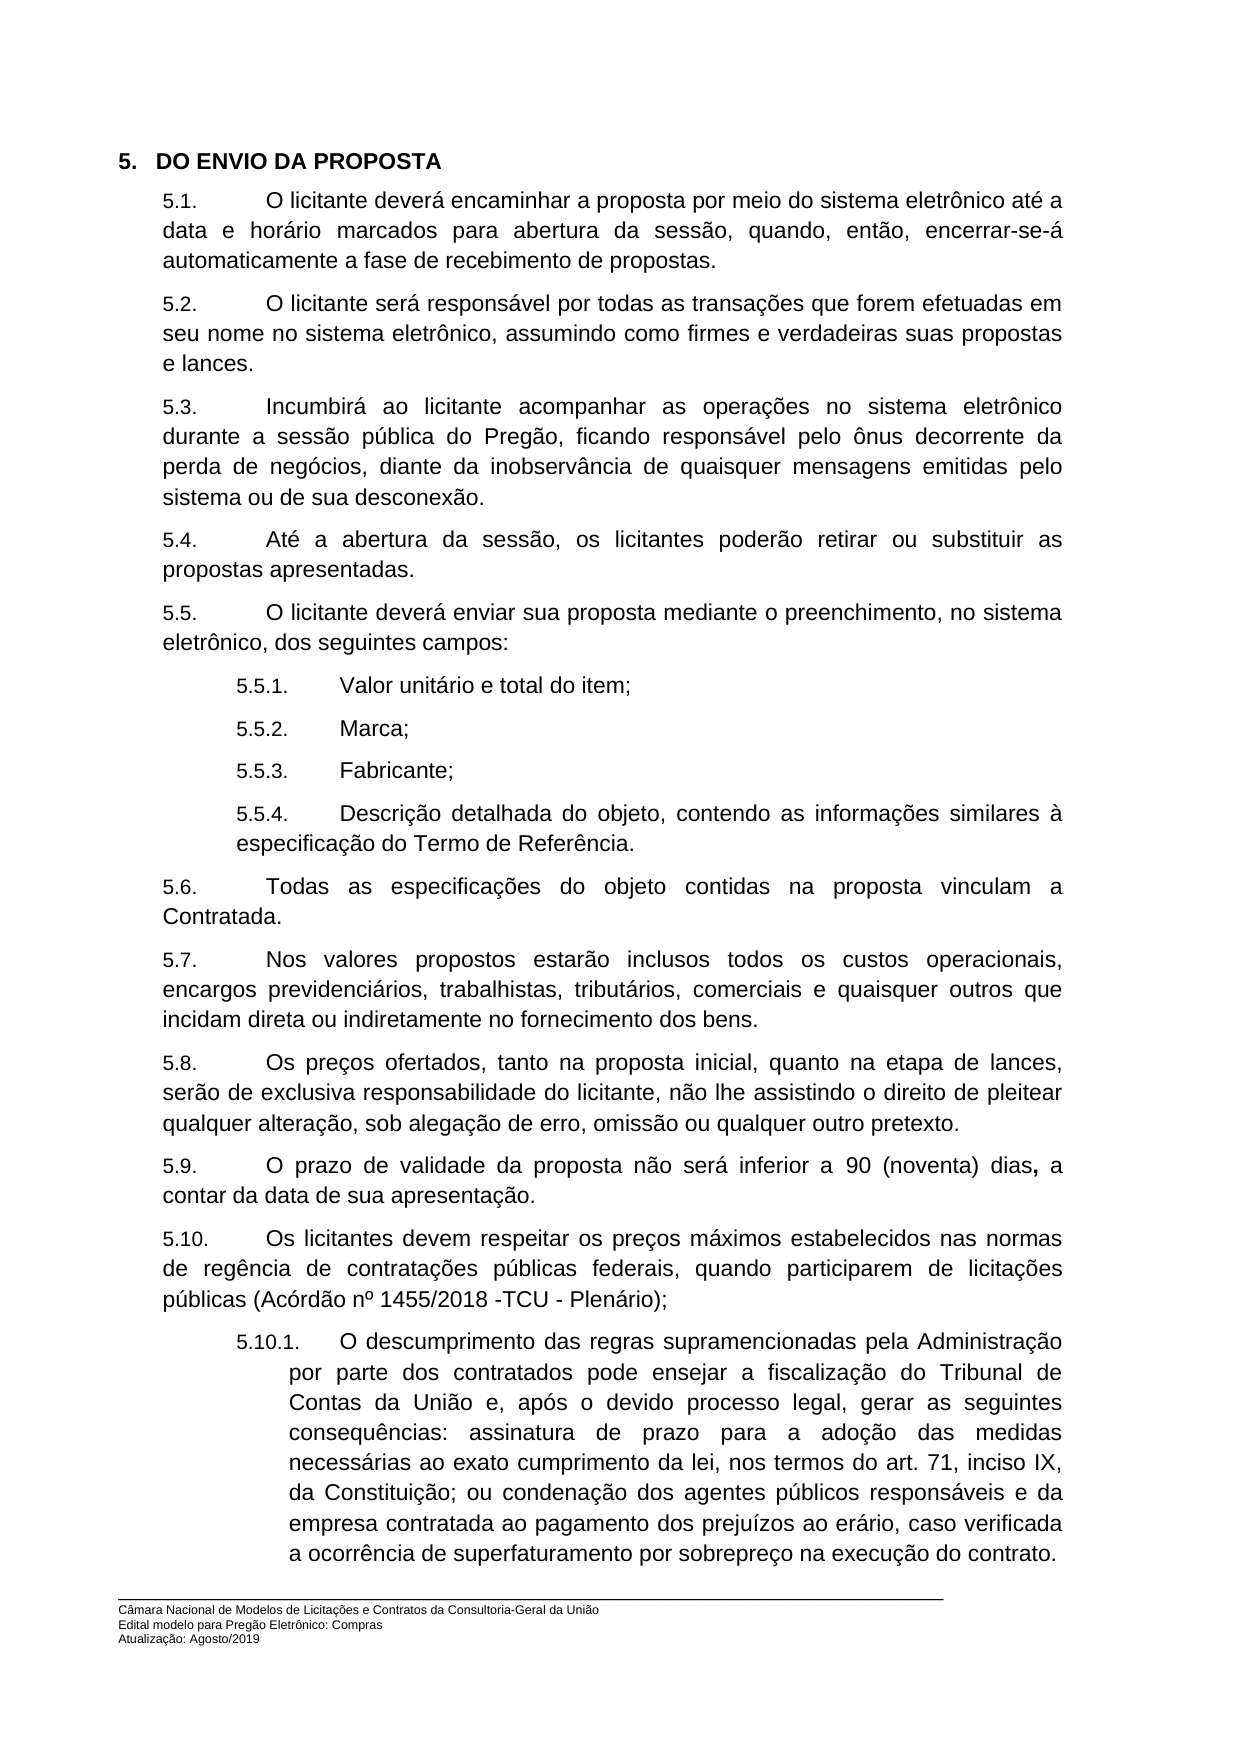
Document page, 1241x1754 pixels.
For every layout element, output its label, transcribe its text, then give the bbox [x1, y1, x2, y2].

list O licitante deverá enviar sua proposta mediante o preenchimento, no sistema eletrônico, dos seguintes campos: [162, 599, 1063, 656]
list Fabricante; [236, 757, 1063, 784]
list O prazo de validade da proposta não será inferior a 90 (noventa) dias, a contar da data de sua apresentação. [162, 1152, 1063, 1209]
list Incumbirá ao licitante acompanhar as operações no sistema eletrônico durante a sessão pública do Pregão, ficando responsável pelo ônus decorrente da perda de negócios, diante da inobservância de quaisquer mensagens emitidas pelo sistema ou de sua desconexão. [162, 393, 1063, 510]
list O licitante deverá encaminhar a proposta por meio do sistema eletrônico até a data e horário marcados para abertura da sessão, quando, então, encerrar-se-á automaticamente a fase de recebimento de propostas. [162, 187, 1063, 273]
list Valor unitário e total do item; [236, 672, 1063, 698]
list Marca; [236, 715, 1063, 741]
list O licitante será responsável por todas as transações que forem efetuadas em seu nome no sistema eletrônico, assumindo como firmes e verdadeiras suas propostas e lances. [162, 290, 1063, 376]
list Até a abertura da sessão, os licitantes poderão retirar ou substituir as propostas apresentadas. [162, 526, 1063, 583]
list DO ENVIO DA PROPOSTA [118, 148, 1063, 174]
list Os licitantes devem respeitar os preços máximos estabelecidos nas normas de regência de contratações públicas federais, quando participarem de licitações públicas (Acórdão nº 1455/2018 -TCU - Plenário); [162, 1225, 1063, 1312]
list Descrição detalhada do objeto, contendo as informações similares à especificação do Termo de Referência. [236, 800, 1063, 857]
list O descumprimento das regras supramencionadas pela Administração por parte dos contratados pode ensejar a fiscalização do Tribunal de Contas da União e, após o devido processo legal, gerar as seguintes consequências: assinatura de prazo para a adoção das medidas necessárias ao exato cumprimento da lei, nos termos do art. 71, inciso IX, da Constituição; ou condenação dos agentes públicos responsáveis e da empresa contratada ao pagamento dos prejuízos ao erário, caso verificada a ocorrência de superfaturamento por sobrepreço na execução do contrato. [236, 1328, 1063, 1566]
list Todas as especificações do objeto contidas na proposta vinculam a Contratada. [162, 873, 1063, 929]
list Os preços ofertados, tanto na proposta inicial, quanto na etapa de lances, serão de exclusiva responsabilidade do licitante, não lhe assistindo o direito de pleitear qualquer alteração, sob alegação de erro, omissão ou qualquer outro pretexto. [162, 1049, 1063, 1136]
list Nos valores propostos estarão inclusos todos os custos operacionais, encargos previdenciários, trabalhistas, tributários, comerciais e quaisquer outros que incidam direta ou indiretamente no fornecimento dos bens. [162, 946, 1063, 1033]
